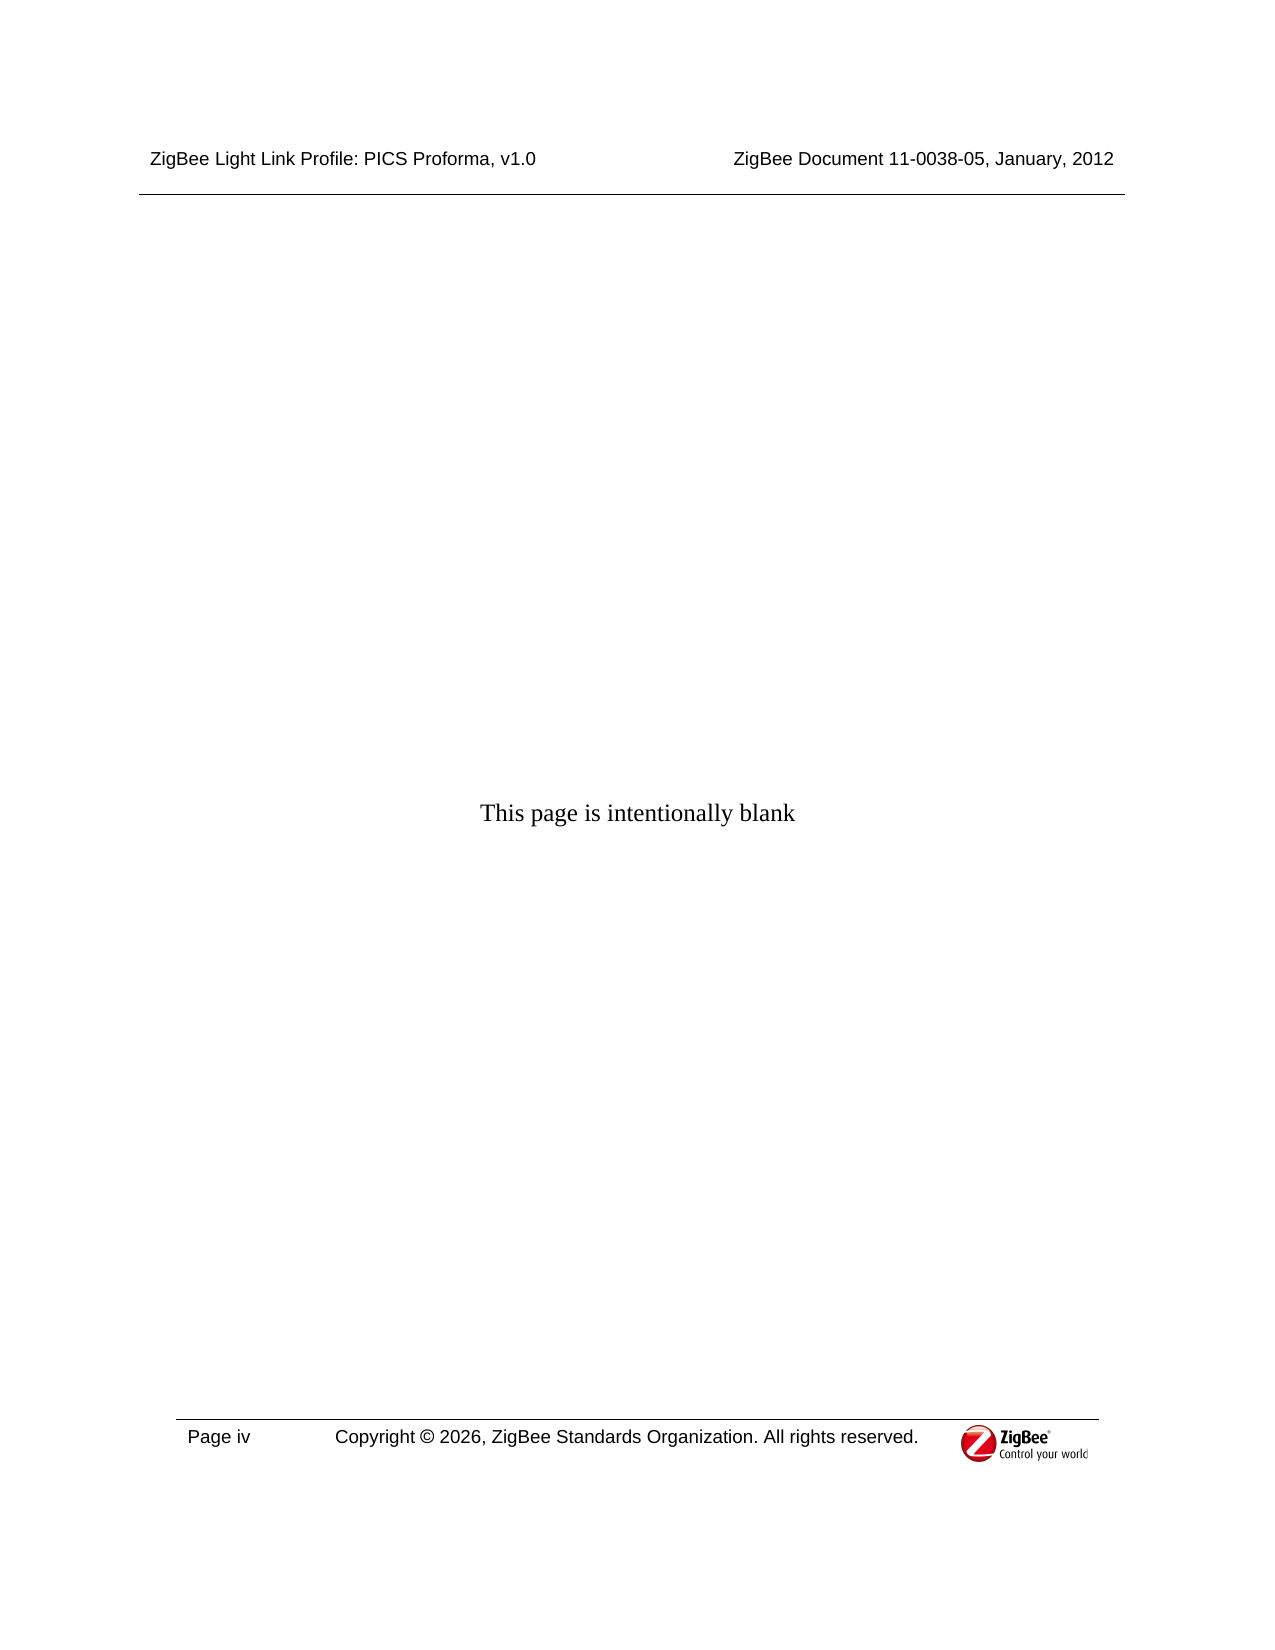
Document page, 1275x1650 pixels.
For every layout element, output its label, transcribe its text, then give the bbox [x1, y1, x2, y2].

picture [961, 1425, 1088, 1462]
text This page is intentionally blank [150, 798, 1125, 826]
